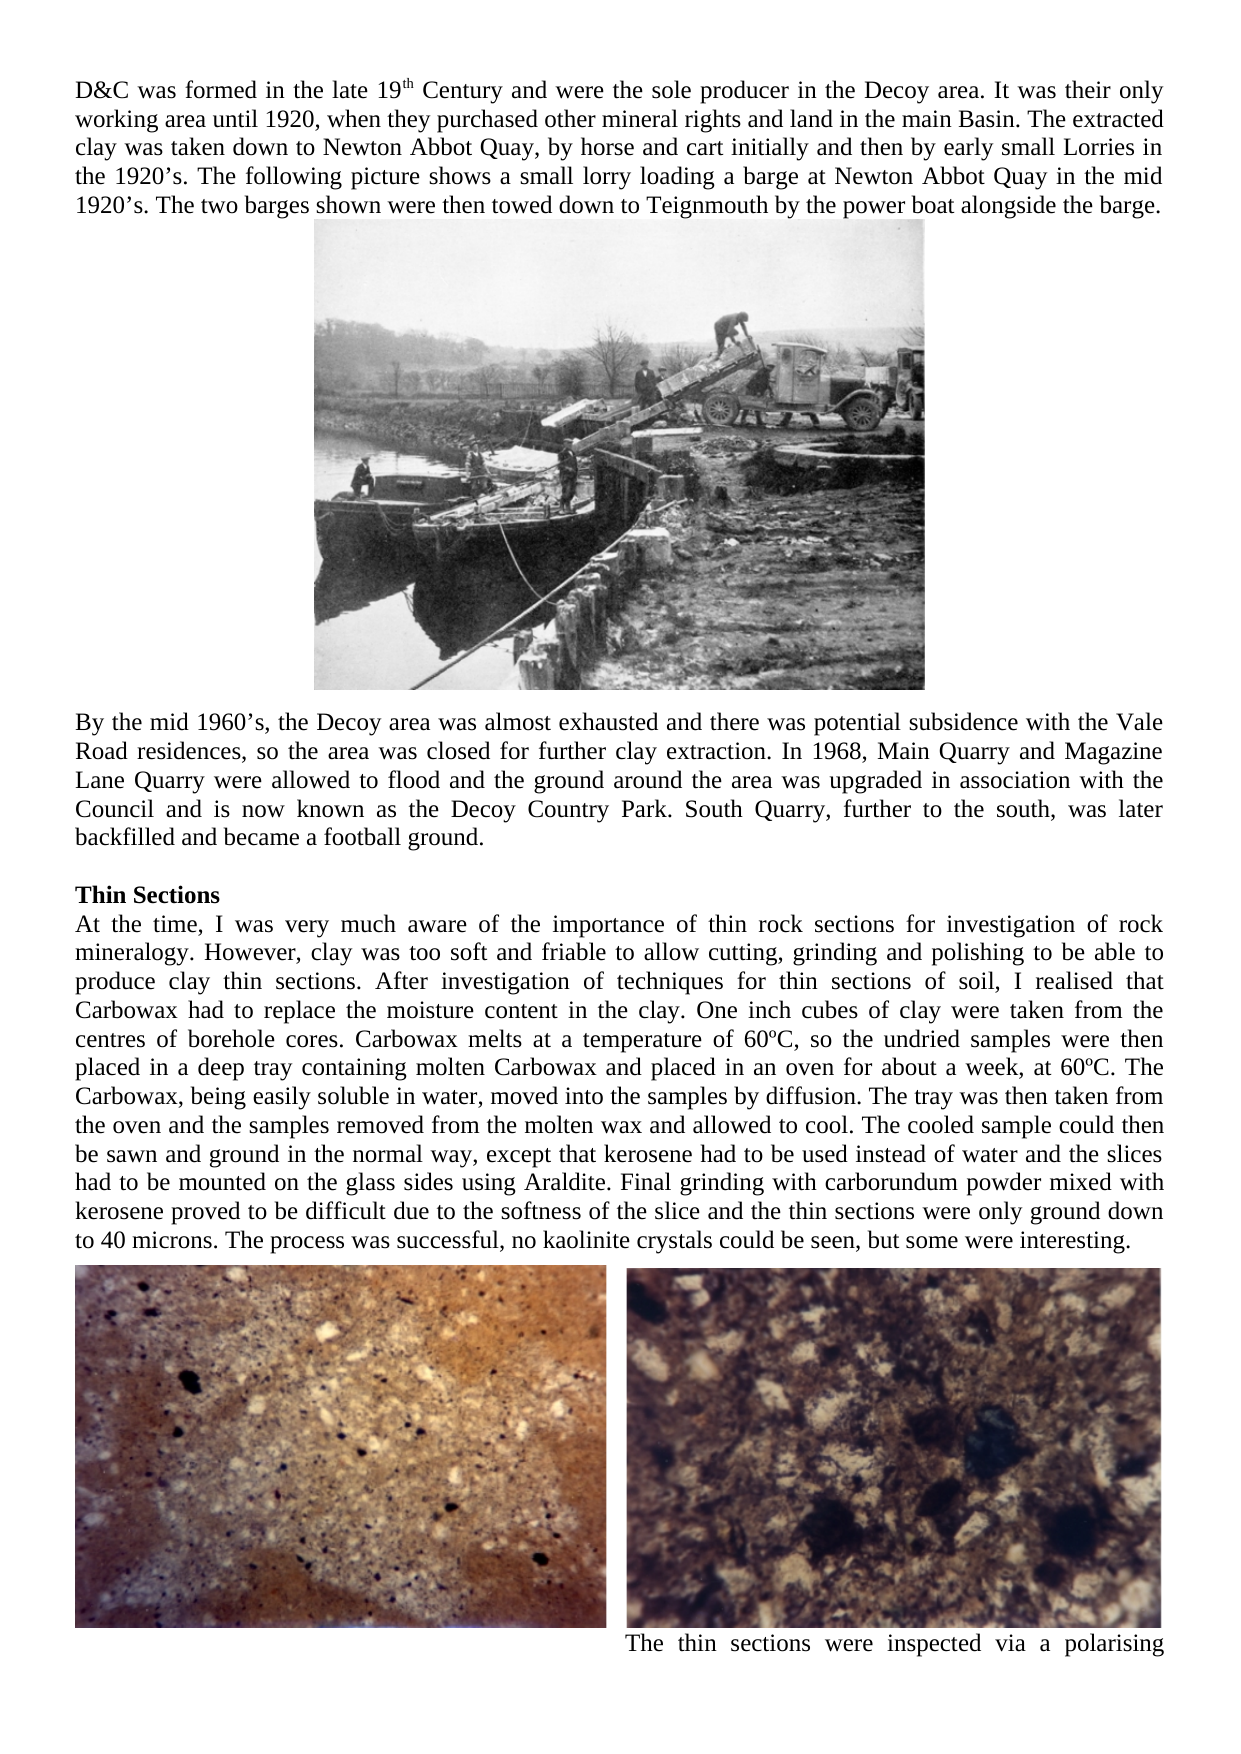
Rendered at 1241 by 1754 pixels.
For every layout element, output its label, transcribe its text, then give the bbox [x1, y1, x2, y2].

text At the time, I was very much aware of the importance of thin rock sections for investigation of rock mineralogy. However, clay was too soft and friable to allow cutting, grinding and polishing to be able to produce clay thin sections. After investigation of techniques for thin sections of soil, I realised that Carbowax had to replace the moisture content in the clay. One inch cubes of clay were taken from the centres of borehole cores. Carbowax melts at a temperature of 60ºC, so the undried samples were then placed in a deep tray containing molten Carbowax and placed in an oven for about a week, at 60ºC. The Carbowax, being easily soluble in water, moved into the samples by diffusion. The tray was then taken from the oven and the samples removed from the molten wax and allowed to cool. The cooled sample could then be sawn and ground in the normal way, except that kerosene had to be used instead of water and the slices had to be mounted on the glass sides using Araldite. Final grinding with carborundum powder mixed with kerosene proved to be difficult due to the softness of the slice and the thin sections were only ground down to 40 microns. The process was successful, no kaolinite crystals could be seen, but some were interesting. [75, 909, 1165, 1254]
text Thin Sections [75, 880, 1165, 909]
picture [626, 1268, 1162, 1628]
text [75, 1254, 1165, 1656]
picture [75, 1265, 607, 1628]
text By the mid 1960’s, the Decoy area was almost exhausted and there was potential subsidence with the Vale Road residences, so the area was closed for further clay extraction. In 1968, Main Quarry and Magazine Lane Quarry were allowed to flood and the ground around the area was upgraded in association with the Council and is now known as the Decoy Country Park. South Quarry, further to the south, was later backfilled and became a football ground. [75, 707, 1165, 851]
text D&C was formed in the late 19th Century and were the sole producer in the Decoy area. It was their only working area until 1920, when they purchased other mineral rights and land in the main Basin. The extracted clay was taken down to Newton Abbot Quay, by horse and cart initially and then by early small Lorries in the 1920’s. The following picture shows a small lorry loading a barge at Newton Abbot Quay in the mid 1920’s. The two barges shown were then towed down to Teignmouth by the power boat alongside the barge. [75, 75, 1165, 219]
picture [314, 219, 925, 690]
